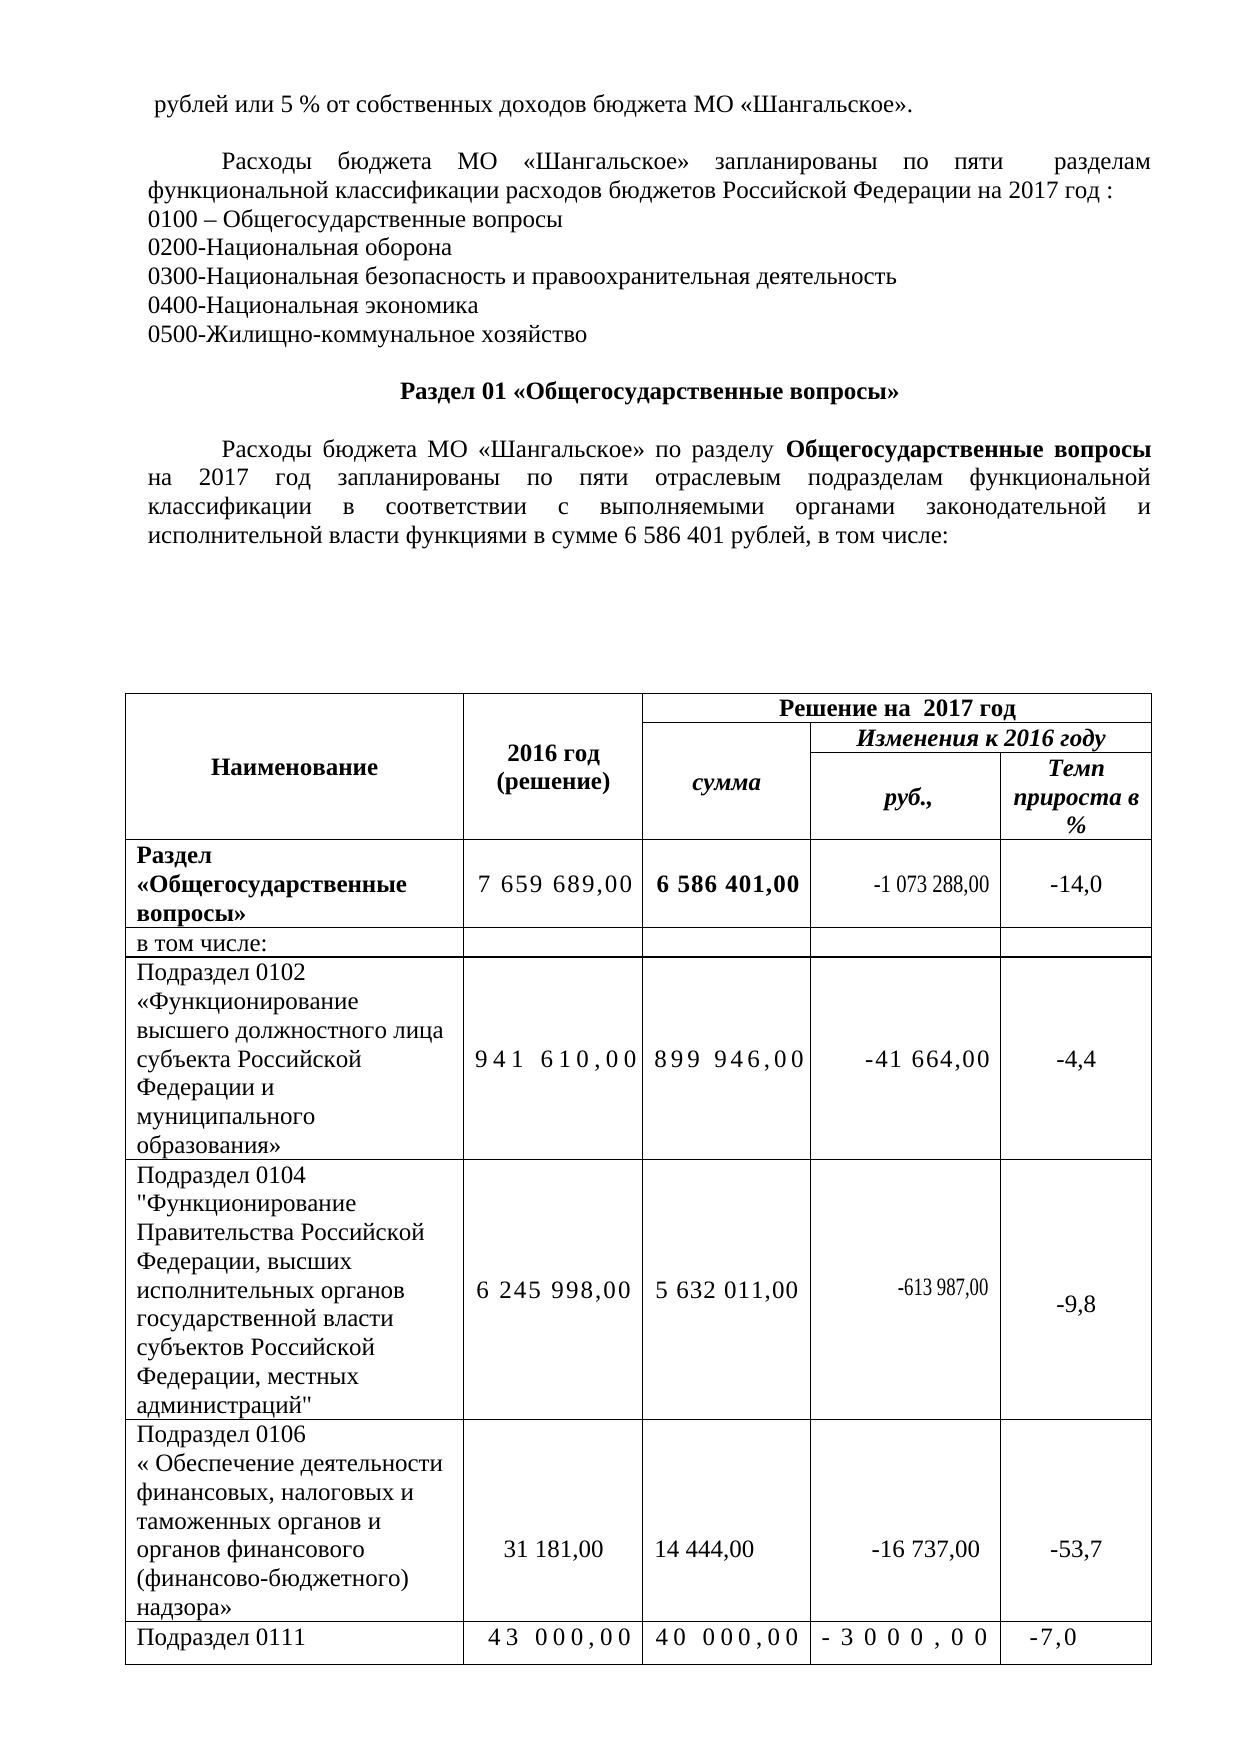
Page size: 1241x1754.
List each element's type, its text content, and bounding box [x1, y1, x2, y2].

table_cell [811, 928, 1000, 956]
text 0400-Национальная экономика [148, 290, 1152, 319]
table_cell Темп прироста в % [1001, 753, 1151, 839]
text Расходы бюджета МО «Шангальское» по разделу Общегосударственные вопросы на 2017 год запланированы по пяти отраслевым подразделам функциональной классификации в соответствии с выполняемыми органами законодательной и исполнительной власти функциями в сумме 6 586 401 рублей, в том числе: [148, 434, 1152, 549]
table_cell Подраздел 0111 «Резервные фонды» [126, 1622, 463, 1664]
table_cell -7,0 [1001, 1622, 1151, 1664]
table_cell Подраздел 0104 "Функционирование Правительства Российской Федерации, высших исполнительных органов государственной власти субъектов Российской Федерации, местных администраций" [126, 1160, 463, 1418]
table_cell -3000,00 [811, 1622, 1000, 1664]
text рублей или 5 % от собственных доходов бюджета МО «Шангальское». [148, 89, 1152, 117]
table_cell [464, 928, 642, 956]
text 0500-Жилищно-коммунальное хозяйство [148, 319, 1152, 347]
text 0200-Национальная оборона [148, 232, 1152, 261]
text 0100 – Общегосударственные вопросы [148, 204, 1152, 232]
table_cell [1001, 928, 1151, 956]
table_cell Раздел «Общегосударственные вопросы» [126, 840, 463, 927]
table_header Решение на 2017 год [643, 694, 1151, 722]
text Расходы бюджета МО «Шангальское» запланированы по пяти разделам функциональной классификации расходов бюджетов Российской Федерации на 2017 год : [148, 146, 1152, 204]
table_header Наименование [126, 694, 463, 839]
text 0300-Национальная безопасность и правоохранительная деятельность [148, 261, 1152, 290]
table_cell 6 586 401,00 [643, 840, 810, 927]
table_cell -14,0 [1001, 840, 1151, 927]
table_cell 14 444,00 [643, 1420, 810, 1621]
table_cell 43 000,00 [464, 1622, 642, 1664]
text Раздел 01 «Общегосударственные вопросы» [148, 376, 1152, 405]
table_cell руб., [811, 753, 1000, 839]
table_cell -53,7 [1001, 1420, 1151, 1621]
table_cell 40 000,00 [643, 1622, 810, 1664]
table_cell -4,4 [1001, 958, 1151, 1159]
table_cell 5 632 011,00 [643, 1160, 810, 1418]
table_cell Изменения к 2016 году [811, 723, 1151, 752]
table_cell 899 946,00 [643, 958, 810, 1159]
table_cell 31 181,00 [464, 1420, 642, 1621]
table_cell -9,8 [1001, 1160, 1151, 1418]
table_cell -16 737,00 [811, 1420, 1000, 1621]
table_header 2016 год (решение) [464, 694, 642, 839]
table_cell [643, 928, 810, 956]
table_cell 6 245 998,00 [464, 1160, 642, 1418]
table_cell сумма [643, 723, 810, 839]
table_cell 7 659 689,00 [464, 840, 642, 927]
table_cell -41 664,00 [811, 958, 1000, 1159]
table_cell -613 987,00 [811, 1160, 1000, 1418]
table_cell в том числе: [126, 928, 463, 956]
table_cell Подраздел 0102 «Функционирование высшего должностного лица субъекта Российской Федерации и муниципального образования» [126, 958, 463, 1159]
table_cell 941 610,00 [464, 958, 642, 1159]
table_cell Подраздел 0106 « Обеспечение деятельности финансовых, налоговых и таможенных органов и органов финансового (финансово-бюджетного) надзора» [126, 1420, 463, 1621]
table_cell -1 073 288,00 [811, 840, 1000, 927]
